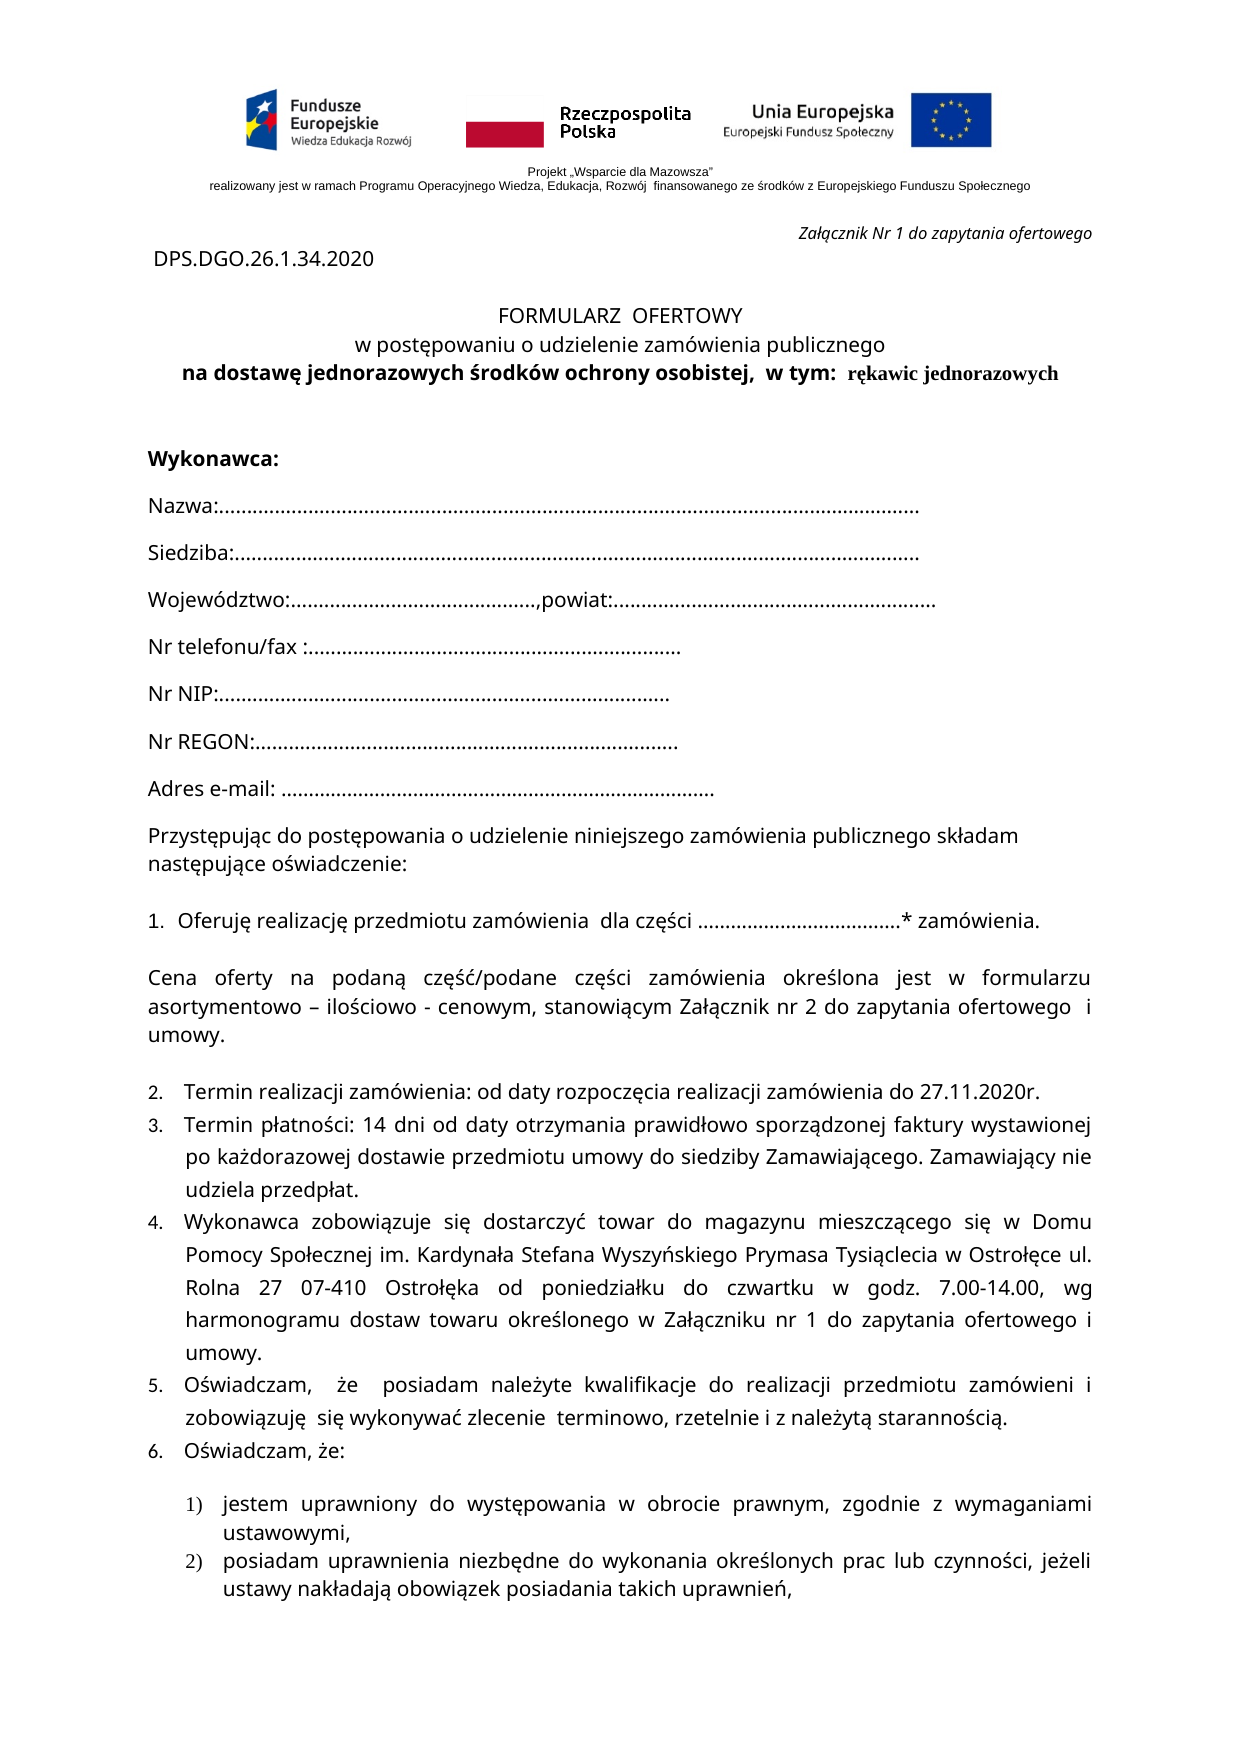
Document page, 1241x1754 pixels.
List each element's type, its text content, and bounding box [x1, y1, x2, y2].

text na dostawę jednorazowych środków ochrony osobistej, w tym: rękawic jednorazowych [148, 358, 1093, 387]
list Termin płatności: 14 dni od daty otrzymania prawidłowo sporządzonej faktury wystawionej po każdorazowej dostawie przedmiotu umowy do siedziby Zamawiającego. Zamawiający nie udziela przedpłat. [148, 1110, 1093, 1203]
text Nr telefonu/fax :................................................................... [148, 632, 1093, 661]
text Nr NIP:................................................................................. [148, 679, 1093, 708]
text Nazwa:...........................................................................................................…………....... [148, 491, 1093, 519]
list Oświadczam, że posiadam należyte kwalifikacje do realizacji przedmiotu zamówieni i zobowiązuję się wykonywać zlecenie terminowo, rzetelnie i z należytą starannością. [148, 1371, 1093, 1432]
list jestem uprawniony do występowania w obrocie prawnym, zgodnie z wymaganiami ustawowymi, [185, 1489, 1093, 1546]
text Nr REGON:............................................................................ [148, 727, 1093, 755]
list Termin realizacji zamówienia: od daty rozpoczęcia realizacji zamówienia do 27.11.2020r. [148, 1077, 1093, 1106]
list posiadam uprawnienia niezbędne do wykonania określonych prac lub czynności, jeżeli ustawy nakładają obowiązek posiadania takich uprawnień, [185, 1546, 1093, 1603]
list Oferuję realizację przedmiotu zamówienia dla części ……………………………….* zamówienia. [148, 906, 1093, 935]
text Województwo:............................................,powiat:.......................................................... [148, 585, 1093, 614]
text Cena oferty na podaną część/podane części zamówienia określona jest w formularzu asortymentowo – ilościowo - cenowym, stanowiącym Załącznik nr 2 do zapytania ofertowego i umowy. [148, 963, 1093, 1049]
text FORMULARZ OFERTOWY [148, 301, 1093, 330]
text Wykonawca: [148, 444, 1093, 472]
text Siedziba:........................................................................................................................... [148, 538, 1093, 566]
text Przystępując do postępowania o udzielenie niniejszego zamówienia publicznego składam następujące oświadczenie: [148, 821, 1093, 878]
subtitle DPS.DGO.26.1.34.2020 [148, 244, 1093, 273]
text Adres e-mail: ……………………………………………………………………. [148, 774, 1093, 802]
text w postępowaniu o udzielenie zamówienia publicznego [148, 330, 1093, 358]
list Wykonawca zobowiązuje się dostarczyć towar do magazynu mieszczącego się w Domu Pomocy Społecznej im. Kardynała Stefana Wyszyńskiego Prymasa Tysiąclecia w Ostrołęce ul. Rolna 27 07-410 Ostrołęka od poniedziałku do czwartku w godz. 7.00-14.00, wg harmonogramu dostaw towaru określonego w Załączniku nr 1 do zapytania ofertowego i umowy. [148, 1207, 1093, 1366]
list Oświadczam, że: [148, 1436, 1093, 1464]
picture [231, 73, 1009, 165]
subtitle Załącznik Nr 1 do zapytania ofertowego [148, 222, 1093, 244]
